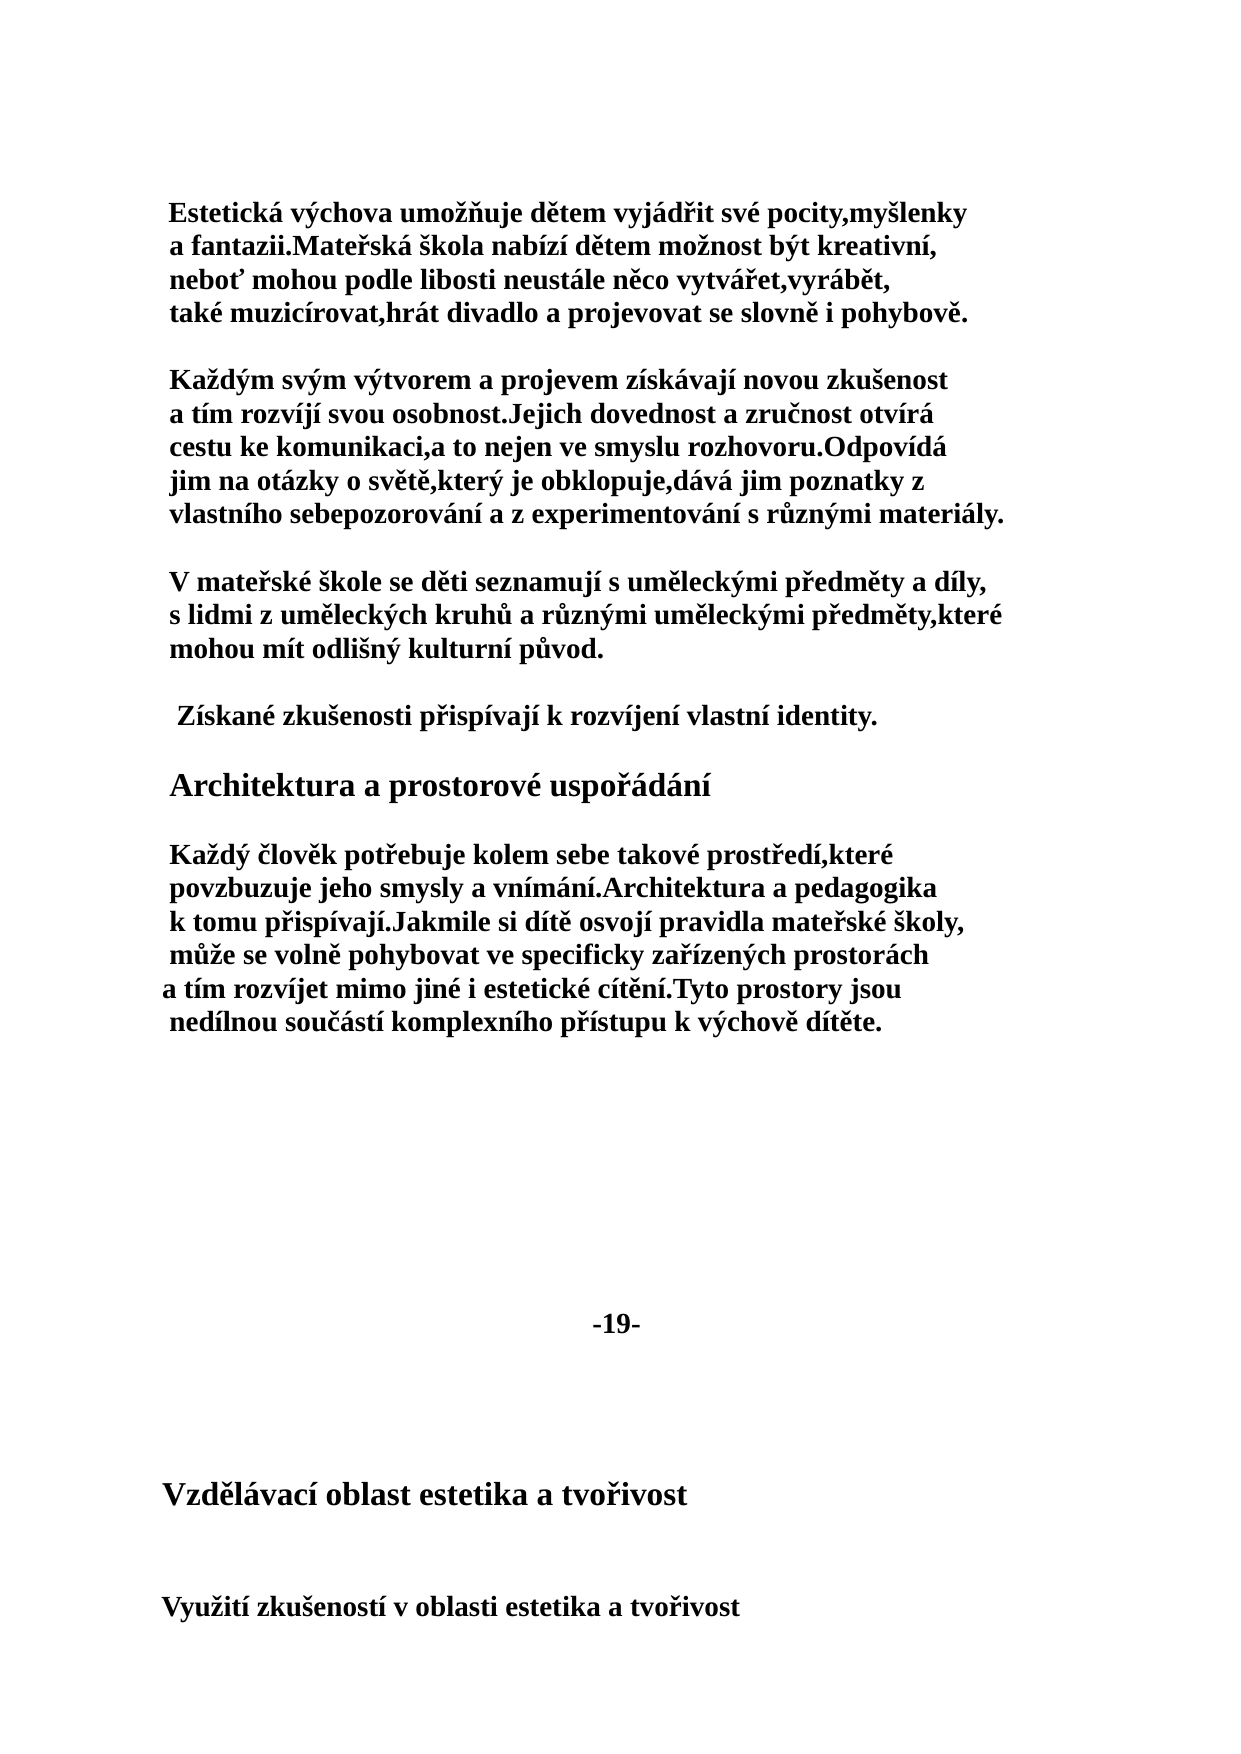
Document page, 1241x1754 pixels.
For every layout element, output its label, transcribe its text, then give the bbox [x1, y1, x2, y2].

text cestu ke komunikaci,a to nejen ve smyslu rozhovoru.Odpovídá [118, 429, 1122, 463]
text nedílnou součástí komplexního přístupu k výchově dítěte. [118, 1004, 1122, 1038]
text a fantazii.Mateřská škola nabízí dětem možnost být kreativní, [118, 228, 1122, 262]
text Získané zkušenosti přispívají k rozvíjení vlastní identity. [118, 698, 1122, 731]
text Vzdělávací oblast estetika a tvořivost [118, 1474, 1122, 1512]
text vlastního sebepozorování a z experimentování s různými materiály. [118, 497, 1122, 530]
text jim na otázky o světě,který je obklopuje,dává jim poznatky z [118, 463, 1122, 497]
text neboť mohou podle libosti neustále něco vytvářet,vyrábět, [118, 262, 1122, 295]
text Každý člověk potřebuje kolem sebe takové prostředí,které [118, 837, 1122, 870]
text k tomu přispívají.Jakmile si dítě osvojí pravidla mateřské školy, [118, 904, 1122, 937]
text Využití zkušeností v oblasti estetika a tvořivost [118, 1589, 1122, 1623]
text mohou mít odlišný kulturní původ. [118, 631, 1122, 664]
text Každým svým výtvorem a projevem získávají novou zkušenost [118, 362, 1122, 396]
text a tím rozvíjí svou osobnost.Jejich dovednost a zručnost otvírá [118, 396, 1122, 429]
text povzbuzuje jeho smysly a vnímání.Architektura a pedagogika [118, 870, 1122, 904]
text Estetická výchova umožňuje dětem vyjádřit své pocity,myšlenky [118, 195, 1122, 228]
text také muzicírovat,hrát divadlo a projevovat se slovně i pohybově. [118, 295, 1122, 329]
text a tím rozvíjet mimo jiné i estetické cítění.Tyto prostory jsou [118, 971, 1122, 1004]
text může se volně pohybovat ve specificky zařízených prostorách [118, 937, 1122, 971]
text s lidmi z uměleckých kruhů a různými uměleckými předměty,které [118, 597, 1122, 631]
text V mateřské škole se děti seznamují s uměleckými předměty a díly, [118, 564, 1122, 597]
text Architektura a prostorové uspořádání [118, 765, 1122, 803]
text -19- [118, 1306, 1122, 1340]
